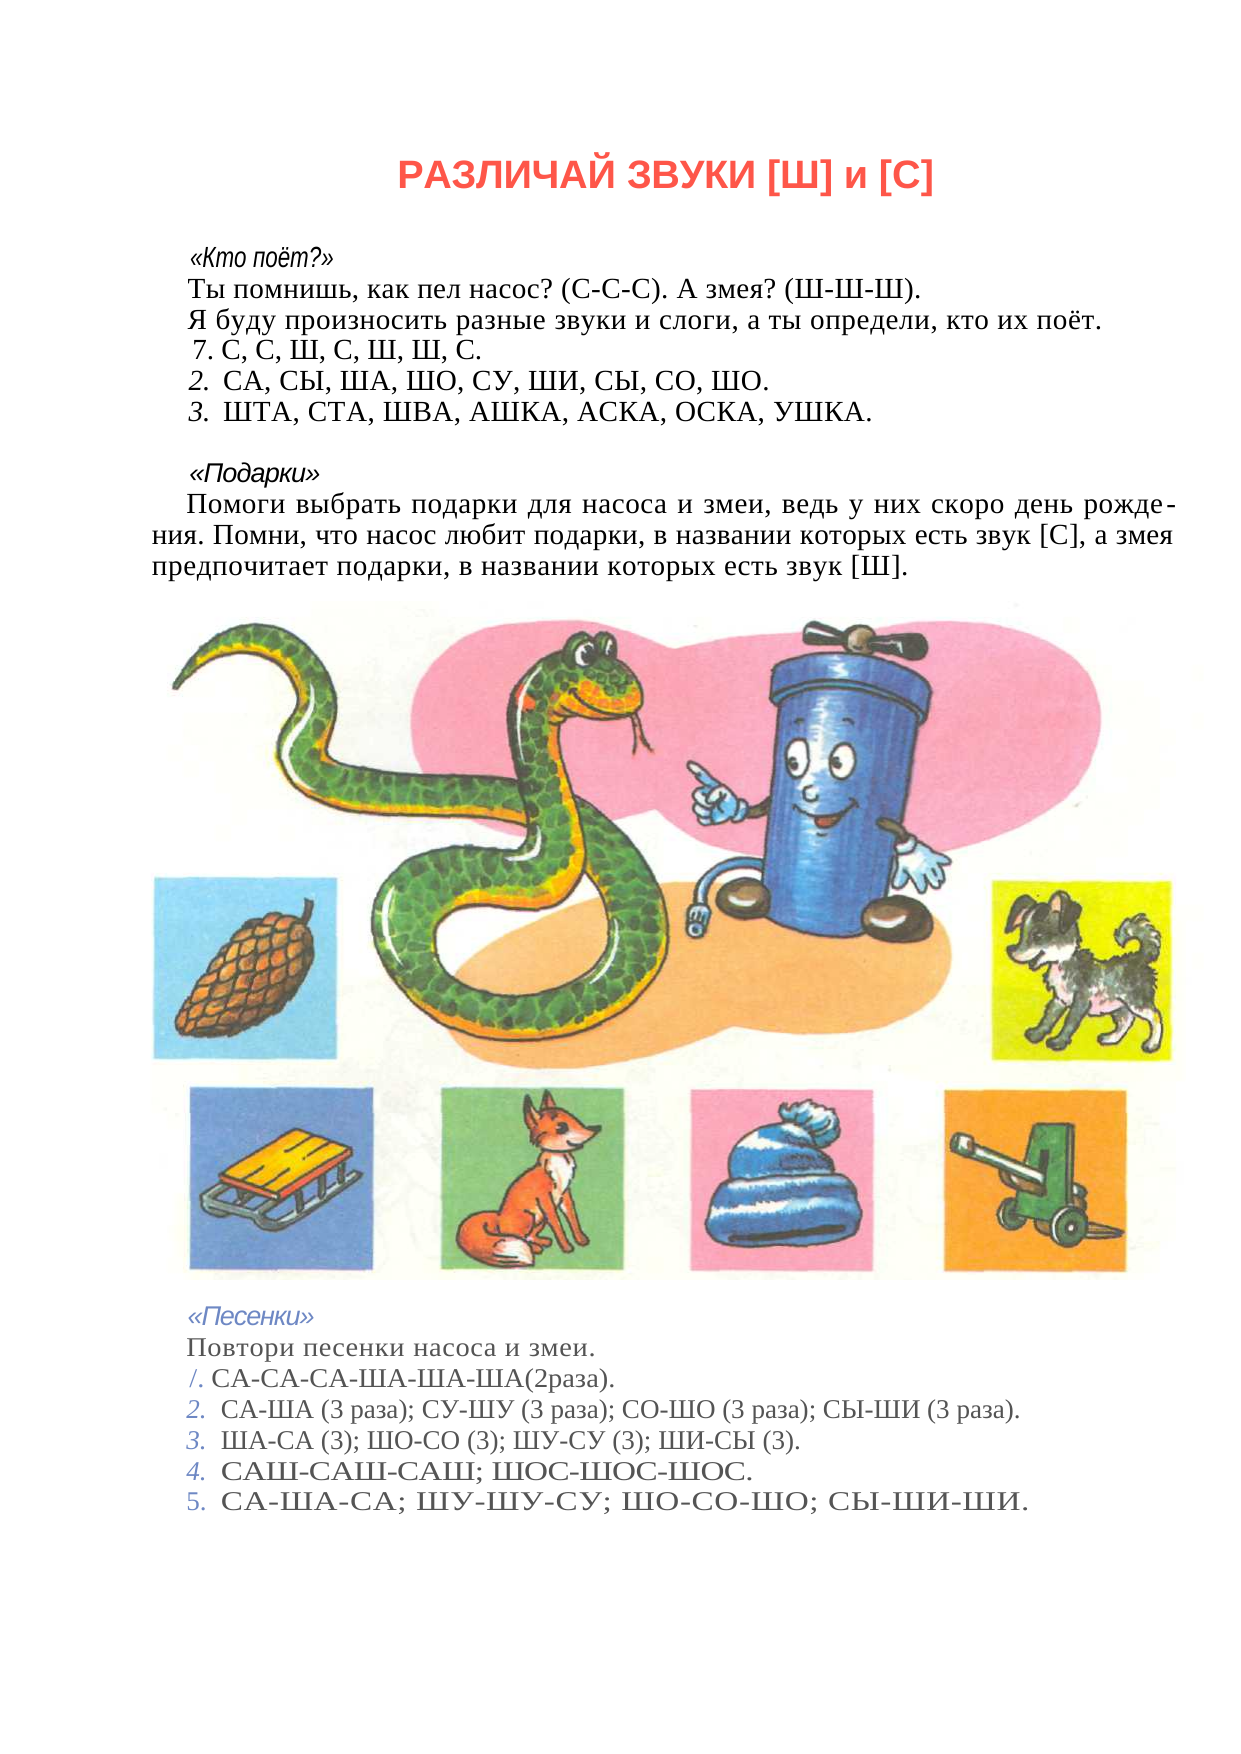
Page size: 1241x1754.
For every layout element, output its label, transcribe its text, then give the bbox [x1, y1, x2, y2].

list СА-ША-СА; ШУ-ШУ-СУ; ШО-СО-ШО; СЫ-ШИ-ШИ. [186, 1486, 1203, 1517]
text Помоги выбрать подарки для насоса и змеи, ведь у них скоро день рождения. Помни, что насос любит подарки, в названии которых есть звук [С], а змея предпочитает подарки, в названии которых есть звук [Ш]. [152, 489, 1176, 581]
text Я буду произносить разные звуки и слоги, а ты определи, кто их поёт. [187, 304, 1203, 335]
text «Песенки» [187, 1301, 1203, 1332]
picture [119, 601, 1204, 1280]
text Ты помнишь, как пел насос? (С-С-С). А змея? (Ш-Ш-Ш). [187, 274, 1203, 304]
text 7. С, С, Ш, С, Ш, Ш, С. [192, 335, 1203, 366]
text «Подарки» [189, 458, 1203, 489]
text РАЗЛИЧАЙ ЗВУКИ [Ш] и [С] [128, 150, 1203, 195]
list СА, СЫ, ША, ШО, СУ, ШИ, СЫ, СО, ШО. [188, 366, 1203, 397]
list ШТА, СТА, ШВА, АШКА, АСКА, ОСКА, УШКА. [188, 397, 1203, 427]
list САШ-САШ-САШ; ШОС-ШОС-ШОС. [186, 1456, 1203, 1486]
list СА-ША (3 раза); СУ-ШУ (3 раза); СО-ШО (3 раза); СЫ-ШИ (3 раза). [186, 1394, 1203, 1425]
list ША-СА (3); ШО-СО (3); ШУ-СУ (3); ШИ-СЫ (3). [186, 1425, 1203, 1456]
text /. СА-СА-СА-ША-ША-ША(2раза). [189, 1363, 1203, 1394]
text Повтори песенки насоса и змеи. [186, 1332, 1203, 1363]
text «Кто поёт?» [190, 243, 1203, 274]
